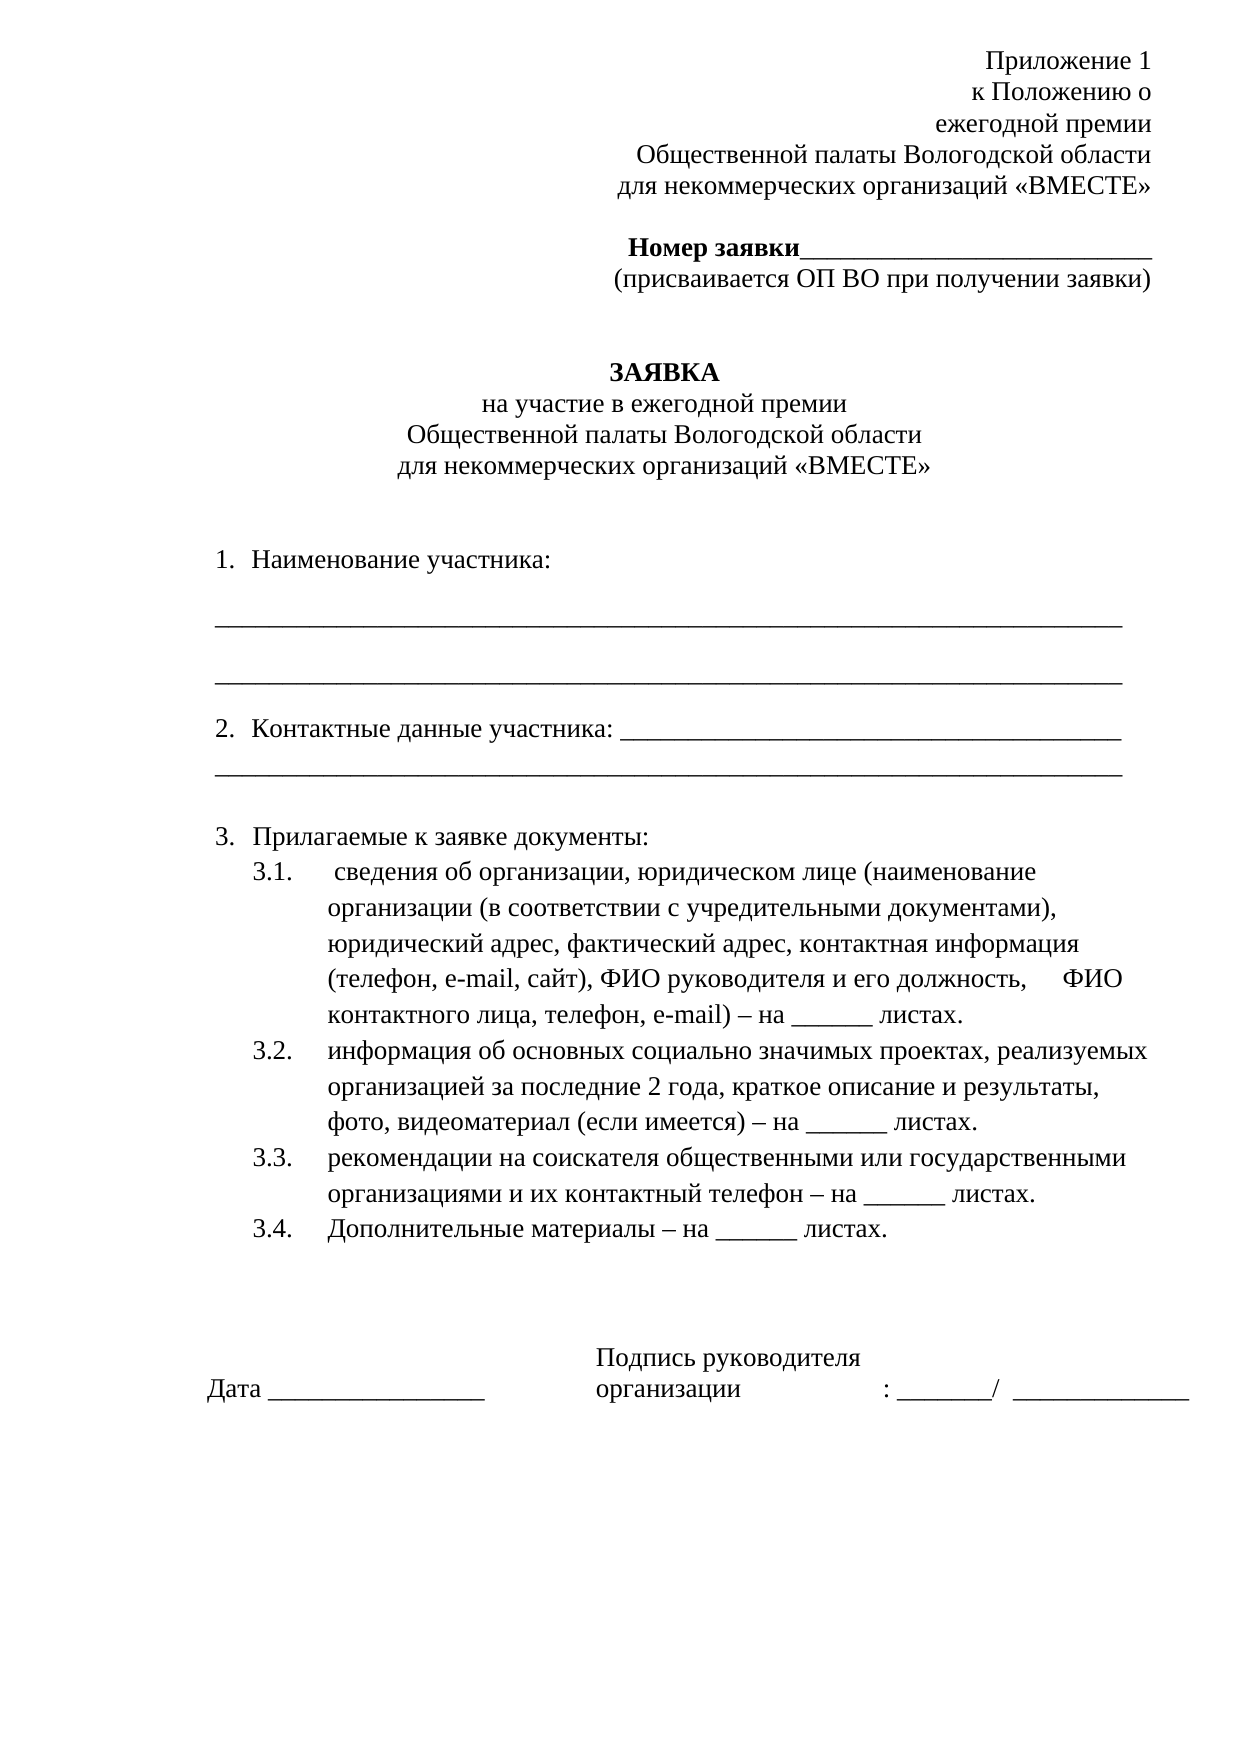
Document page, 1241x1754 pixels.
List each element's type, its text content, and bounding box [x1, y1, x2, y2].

list рекомендации на соискателя общественными или государственными организациями и их контактный телефон – на ______ листах. [252, 1141, 1152, 1208]
text ежегодной премии [177, 107, 1152, 138]
text (присваивается ОП ВО при получении заявки) [177, 262, 1152, 293]
text Приложение 1 [177, 44, 1152, 76]
list Прилагаемые к заявке документы: [215, 819, 1152, 851]
text Общественной палаты Вологодской области [177, 138, 1152, 169]
table_header Подпись руководителя организации : _______/ _____________ [576, 1341, 1201, 1434]
text ___________________________________________________________________ [177, 656, 1152, 687]
text Номер заявки__________________________ [177, 231, 1152, 262]
list ___________________________________________________________________ [177, 748, 1152, 779]
list Дополнительные материалы – на ______ листах. [252, 1213, 1152, 1244]
text ЗАЯВКА [177, 356, 1152, 387]
text к Положению о [177, 76, 1152, 107]
list Контактные данные участника: _____________________________________ [177, 712, 1152, 743]
list сведения об организации, юридическом лице (наименование организации (в соответствии с учредительными документами), юридический адрес, фактический адрес, контактная информация (телефон, e-mail, сайт), ФИО руководителя и его должность, ФИО контактного лица, телефон, e-mail) – на ______ листах. [252, 855, 1152, 1029]
text для некоммерческих организаций «ВМЕСТЕ» [177, 169, 1152, 200]
list Наименование участника: [177, 543, 1152, 574]
list информация об основных социально значимых проектах, реализуемых организацией за последние 2 года, краткое описание и результаты, фото, видеоматериал (если имеется) – на ______ листах. [252, 1034, 1152, 1137]
text ___________________________________________________________________ [177, 599, 1152, 630]
text на участие в ежегодной премии [177, 387, 1152, 418]
table_header Дата ________________ [192, 1341, 576, 1434]
text для некоммерческих организаций «ВМЕСТЕ» [177, 449, 1152, 480]
text Общественной палаты Вологодской области [177, 418, 1152, 449]
